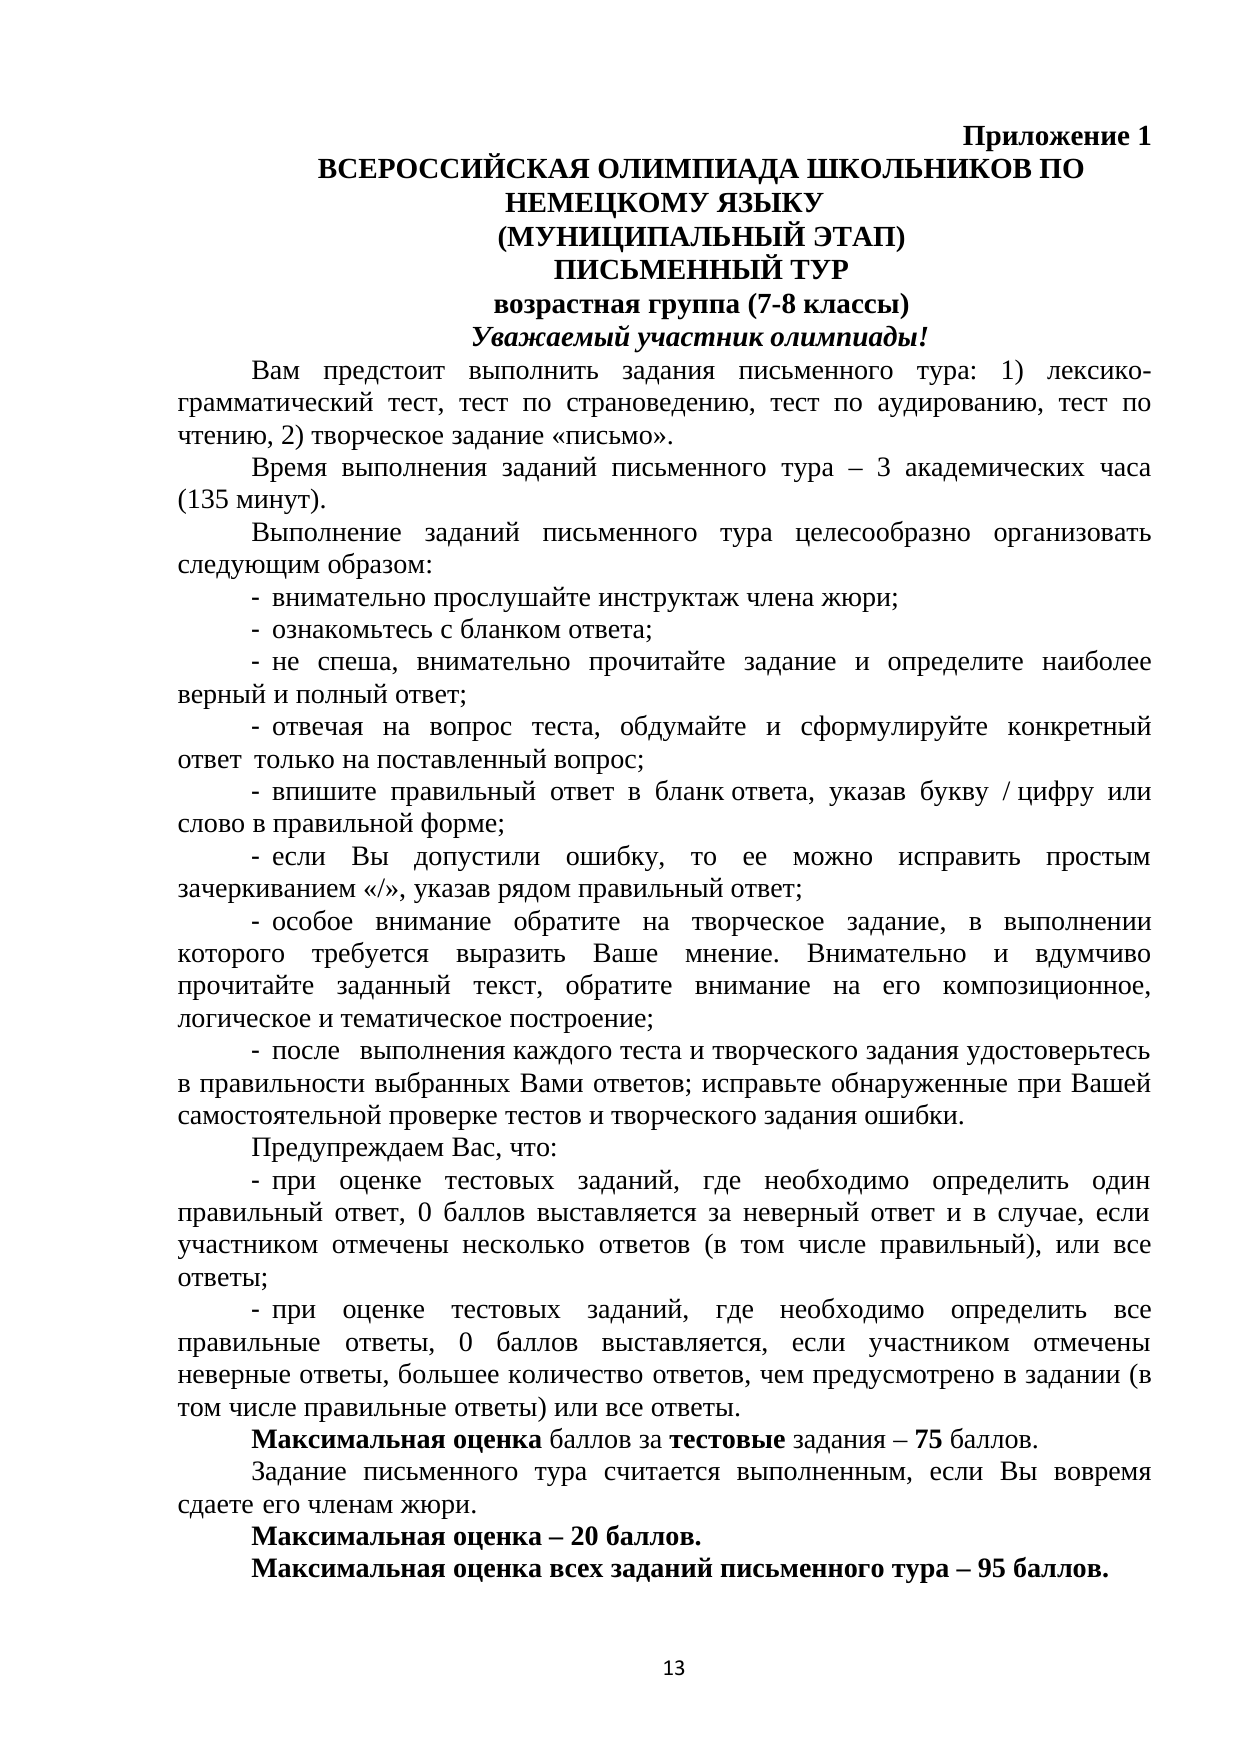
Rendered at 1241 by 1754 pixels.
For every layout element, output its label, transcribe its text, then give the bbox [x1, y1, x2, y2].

list после выполнения каждого теста и творческого задания удостоверьтесь в правильности выбранных Вами ответов; исправьте обнаруженные при Вашей самостоятельной проверке тестов и творческого задания ошибки. [177, 1033, 1152, 1130]
text Предупреждаем Вас, что: [177, 1130, 1152, 1163]
list внимательно прослушайте инструктаж члена жюри; [177, 580, 1152, 612]
list если Вы допустили ошибку, то ее можно исправить простым зачеркиванием «/», указав рядом правильный ответ; [177, 839, 1152, 904]
list особое внимание обратите на творческое задание, в выполнении которого требуется выразить Ваше мнение. Внимательно и вдумчиво прочитайте заданный текст, обратите внимание на его композиционное, логическое и тематическое построение; [177, 904, 1152, 1033]
text Вам предстоит выполнить задания письменного тура: 1) лексико-грамматический тест, тест по страноведению, тест по аудированию, тест по чтению, 2) творческое задание «письмо». [177, 353, 1152, 450]
text Максимальная оценка – 20 баллов. [177, 1519, 1152, 1552]
text Выполнение заданий письменного тура целесообразно организовать следующим образом: [177, 515, 1152, 580]
text Задание письменного тура считается выполненным, если Вы вовремя сдаете его членам жюри. [177, 1454, 1152, 1519]
text ВСЕРОССИЙСКАЯ ОЛИМПИАДА ШКОЛЬНИКОВ ПО НЕМЕЦКОМУ ЯЗЫКУ [177, 152, 1152, 219]
text Максимальная оценка баллов за тестовые задания – 75 баллов. [177, 1422, 1152, 1454]
text (МУНИЦИПАЛЬНЫЙ ЭТАП) [177, 219, 1152, 252]
list впишите правильный ответ в бланк ответа, указав букву / цифру или слово в правильной форме; [177, 774, 1152, 839]
list отвечая на вопрос теста, обдумайте и сформулируйте конкретный ответ только на поставленный вопрос; [177, 709, 1152, 774]
text возрастная группа (7-8 классы) [177, 286, 1152, 319]
text ПИСЬМЕННЫЙ ТУР [177, 252, 1152, 286]
list ознакомьтесь с бланком ответа; [177, 612, 1152, 644]
text Максимальная оценка всех заданий письменного тура – 95 баллов. [177, 1552, 1152, 1584]
list при оценке тестовых заданий, где необходимо определить один правильный ответ, 0 баллов выставляется за неверный ответ и в случае, если участником отмечены несколько ответов (в том числе правильный), или все ответы; [177, 1163, 1152, 1292]
text Приложение 1 [177, 118, 1152, 152]
text Время выполнения заданий письменного тура – 3 академических часа (135 минут). [177, 450, 1152, 515]
list при оценке тестовых заданий, где необходимо определить все правильные ответы, 0 баллов выставляется, если участником отмечены неверные ответы, большее количество ответов, чем предусмотрено в задании (в том числе правильные ответы) или все ответы. [177, 1292, 1152, 1422]
text Уважаемый участник олимпиады! [177, 319, 1152, 353]
list не спеша, внимательно прочитайте задание и определите наиболее верный и полный ответ; [177, 644, 1152, 709]
